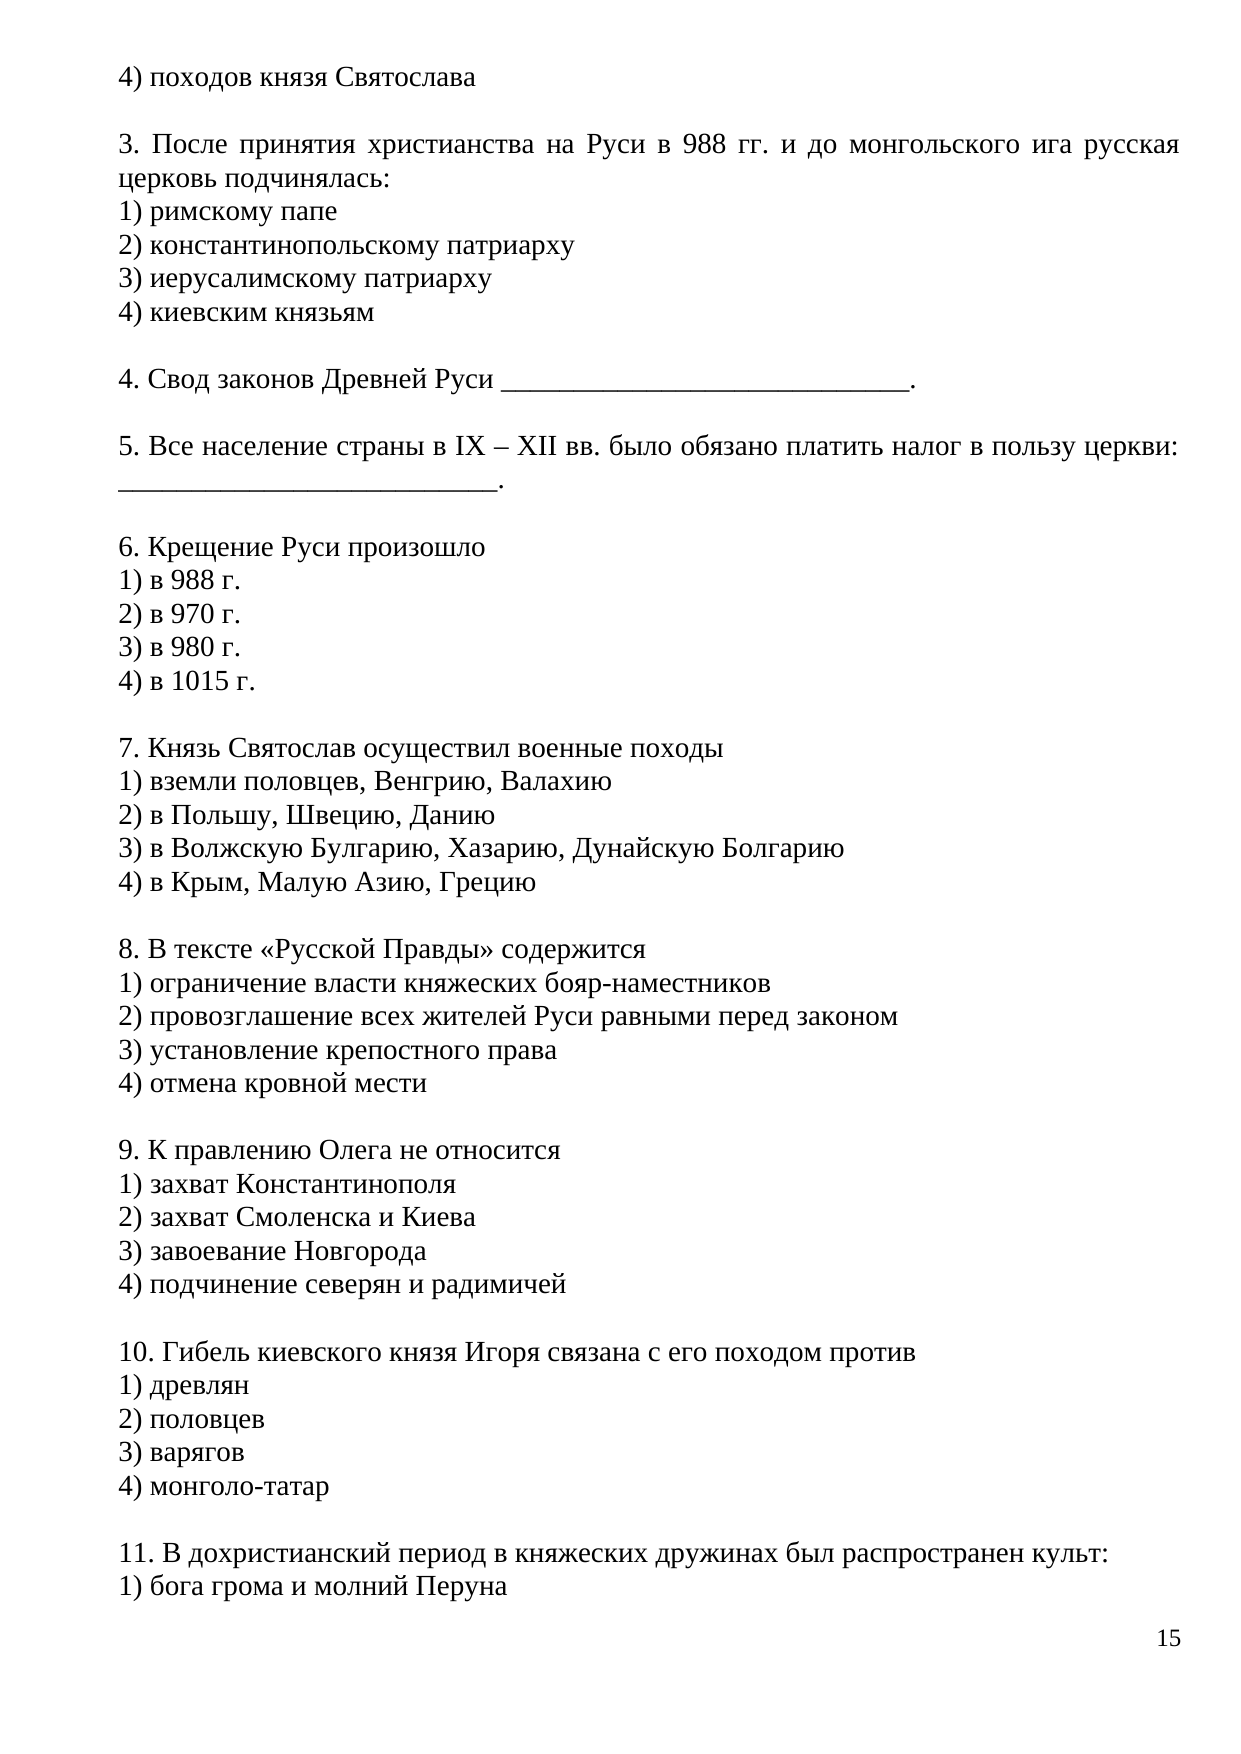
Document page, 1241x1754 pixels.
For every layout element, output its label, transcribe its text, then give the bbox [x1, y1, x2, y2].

text 1) ограничение власти княжеских бояр-наместников [118, 965, 1181, 998]
text 2) в Польшу, Швецию, Данию [118, 797, 1181, 831]
text 6. Крещение Руси произошло [118, 529, 1181, 562]
text 1) римскому папе [118, 193, 1181, 227]
text 1) бога грома и молний Перуна [118, 1568, 1181, 1602]
text 9. К правлению Олега не относится [118, 1132, 1181, 1166]
text 1) древлян [118, 1367, 1181, 1401]
text 4) отмена кровной мести [118, 1065, 1181, 1099]
text 8. В тексте «Русской Правды» содержится [118, 931, 1181, 965]
text 11. В дохристианский период в княжеских дружинах был распространен культ: [118, 1535, 1181, 1568]
text 3) установление крепостного права [118, 1032, 1181, 1065]
text 3. После принятия христианства на Руси в 988 гг. и до монгольского ига русская церковь подчинялась: [118, 126, 1181, 193]
text 10. Гибель киевского князя Игоря связана с его походом против [118, 1334, 1181, 1367]
text 2) провозглашение всех жителей Руси равными перед законом [118, 998, 1181, 1032]
text 4) в Крым, Малую Азию, Грецию [118, 864, 1181, 898]
text 4) киевским князьям [118, 294, 1181, 327]
text 4) в 1015 г. [118, 663, 1181, 696]
text 1) вземли половцев, Венгрию, Валахию [118, 763, 1181, 797]
text 4) походов князя Святослава [118, 59, 1181, 93]
text 3) в Волжскую Булгарию, Хазарию, Дунайскую Болгарию [118, 831, 1181, 864]
text 5. Все население страны в IX – XII вв. было обязано платить налог в пользу церкви: __________________________. [118, 428, 1181, 495]
text 2) захват Смоленска и Киева [118, 1199, 1181, 1233]
text 3) иерусалимскому патриарху [118, 260, 1181, 294]
text 4. Свод законов Древней Руси ____________________________. [118, 361, 1181, 394]
text 3) завоевание Новгорода [118, 1233, 1181, 1267]
text 2) половцев [118, 1401, 1181, 1434]
text 3) варягов [118, 1434, 1181, 1468]
text 4) подчинение северян и радимичей [118, 1267, 1181, 1300]
text 7. Князь Святослав осуществил военные походы [118, 730, 1181, 763]
text 2) в 970 г. [118, 596, 1181, 629]
text 3) в 980 г. [118, 629, 1181, 663]
text 2) константинопольскому патриарху [118, 227, 1181, 260]
text 1) захват Константинополя [118, 1166, 1181, 1199]
text 4) монголо-татар [118, 1468, 1181, 1501]
text 1) в 988 г. [118, 562, 1181, 596]
